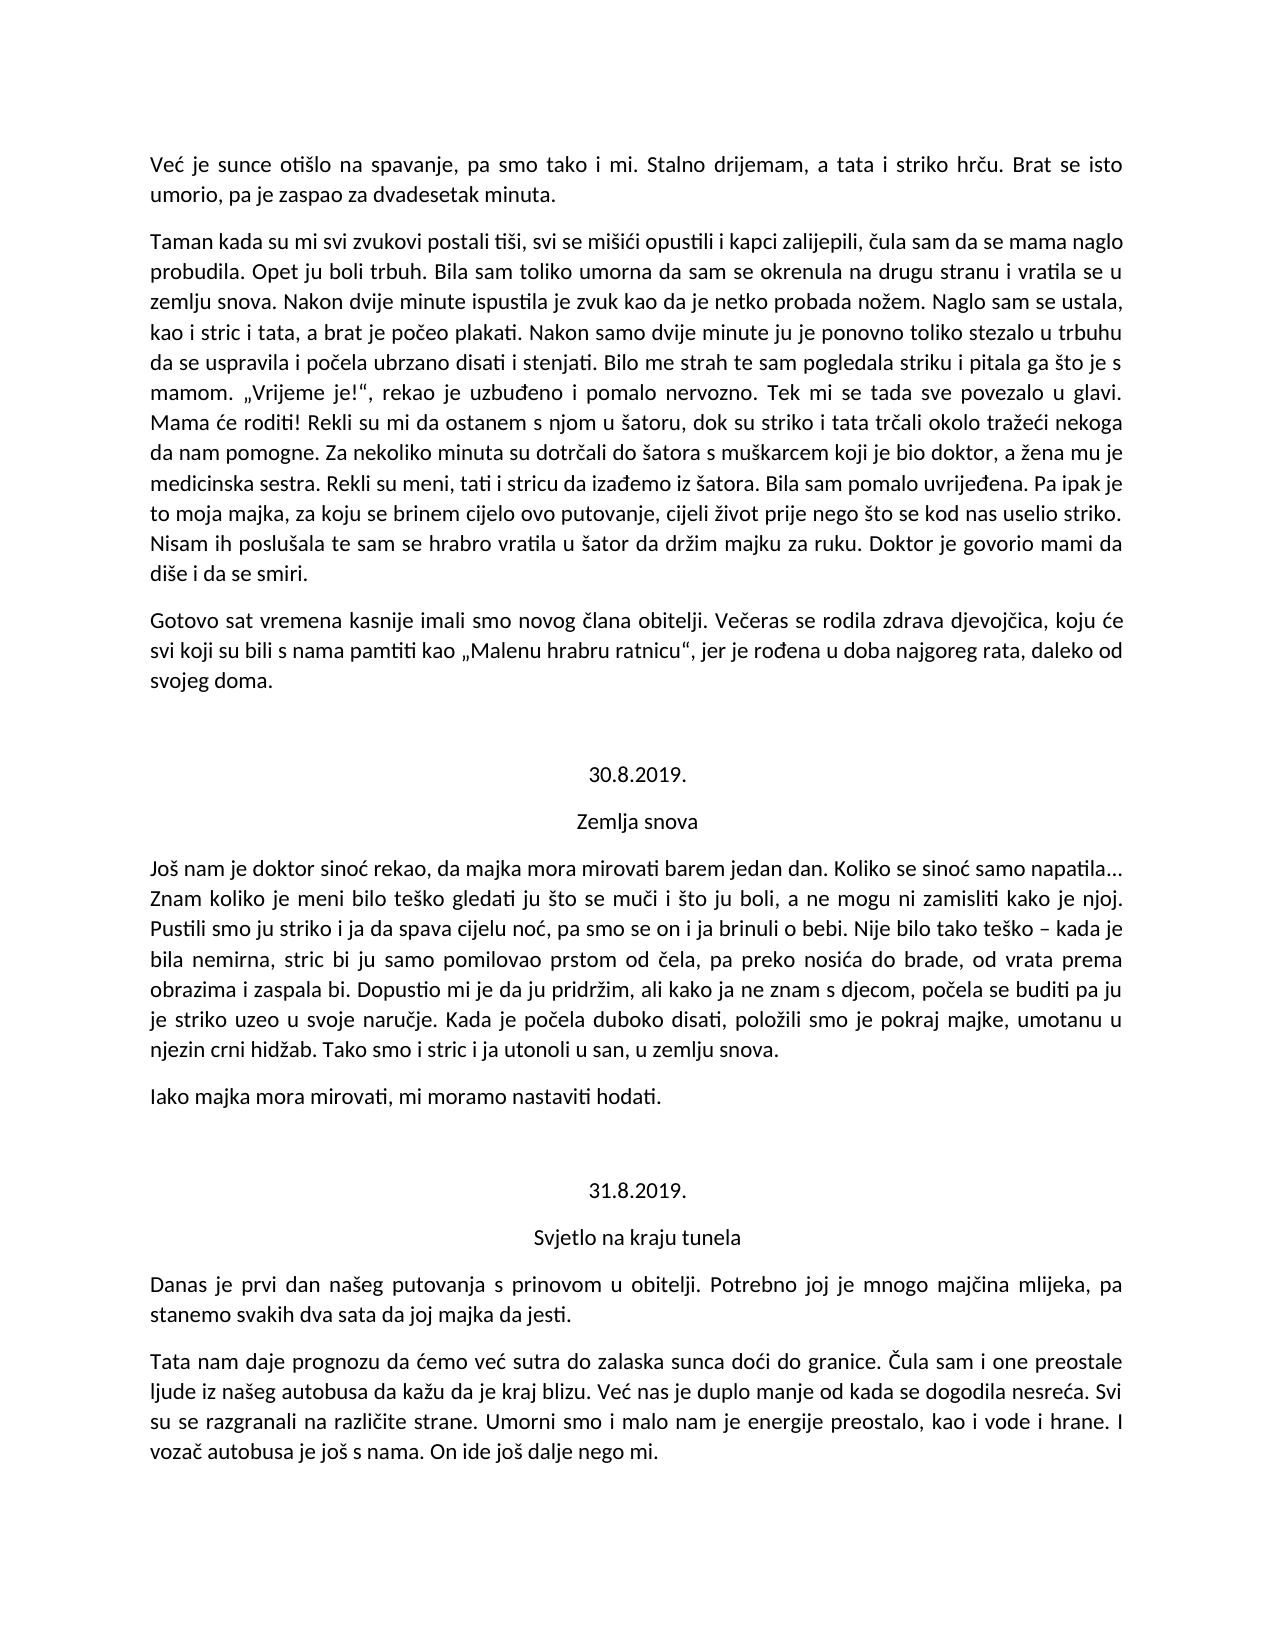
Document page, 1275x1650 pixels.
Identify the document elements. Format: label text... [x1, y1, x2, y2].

text Iako majka mora mirovati, mi moramo nastaviti hodati. [150, 1082, 1125, 1110]
text Već je sunce otišlo na spavanje, pa smo tako i mi. Stalno drijemam, a tata i striko hrču. Brat se isto umorio, pa je zaspao za dvadesetak minuta. [150, 150, 1125, 208]
text Taman kada su mi svi zvukovi postali tiši, svi se mišići opustili i kapci zalijepili, čula sam da se mama naglo probudila. Opet ju boli trbuh. Bila sam toliko umorna da sam se okrenula na drugu stranu i vratila se u zemlju snova. Nakon dvije minute ispustila je zvuk kao da je netko probada nožem. Naglo sam se ustala, kao i stric i tata, a brat je počeo plakati. Nakon samo dvije minute ju je ponovno toliko stezalo u trbuhu da se uspravila i počela ubrzano disati i stenjati. Bilo me strah te sam pogledala striku i pitala ga što je s mamom. „Vrijeme je!“, rekao je uzbuđeno i pomalo nervozno. Tek mi se tada sve povezalo u glavi. Mama će roditi! Rekli su mi da ostanem s njom u šatoru, dok su striko i tata trčali okolo tražeći nekoga da nam pomogne. Za nekoliko minuta su dotrčali do šatora s muškarcem koji je bio doktor, a žena mu je medicinska sestra. Rekli su meni, tati i stricu da izađemo iz šatora. Bila sam pomalo uvrijeđena. Pa ipak je to moja majka, za koju se brinem cijelo ovo putovanje, cijeli život prije nego što se kod nas uselio striko. Nisam ih poslušala te sam se hrabro vratila u šator da držim majku za ruku. Doktor je govorio mami da diše i da se smiri. [150, 227, 1125, 587]
text 30.8.2019. [150, 760, 1125, 788]
text Danas je prvi dan našeg putovanja s prinovom u obitelji. Potrebno joj je mnogo majčina mlijeka, pa stanemo svakih dva sata da joj majka da jesti. [150, 1270, 1125, 1328]
text Gotovo sat vremena kasnije imali smo novog člana obitelji. Večeras se rodila zdrava djevojčica, koju će svi koji su bili s nama pamtiti kao „Malenu hrabru ratnicu“, jer je rođena u doba najgoreg rata, daleko od svojeg doma. [150, 606, 1125, 695]
text Tata nam daje prognozu da ćemo već sutra do zalaska sunca doći do granice. Čula sam i one preostale ljude iz našeg autobusa da kažu da je kraj blizu. Već nas je duplo manje od kada se dogodila nesreća. Svi su se razgranali na različite strane. Umorni smo i malo nam je energije preostalo, kao i vode i hrane. I vozač autobusa je još s nama. On ide još dalje nego mi. [150, 1347, 1125, 1466]
text Još nam je doktor sinoć rekao, da majka mora mirovati barem jedan dan. Koliko se sinoć samo napatila... Znam koliko je meni bilo teško gledati ju što se muči i što ju boli, a ne mogu ni zamisliti kako je njoj. Pustili smo ju striko i ja da spava cijelu noć, pa smo se on i ja brinuli o bebi. Nije bilo tako teško – kada je bila nemirna, stric bi ju samo pomilovao prstom od čela, pa preko nosića do brade, od vrata prema obrazima i zaspala bi. Dopustio mi je da ju pridržim, ali kako ja ne znam s djecom, počela se buditi pa ju je striko uzeo u svoje naručje. Kada je počela duboko disati, položili smo je pokraj majke, umotanu u njezin crni hidžab. Tako smo i stric i ja utonoli u san, u zemlju snova. [150, 854, 1125, 1063]
text 31.8.2019. [150, 1176, 1125, 1204]
text Svjetlo na kraju tunela [150, 1223, 1125, 1251]
text Zemlja snova [150, 807, 1125, 835]
